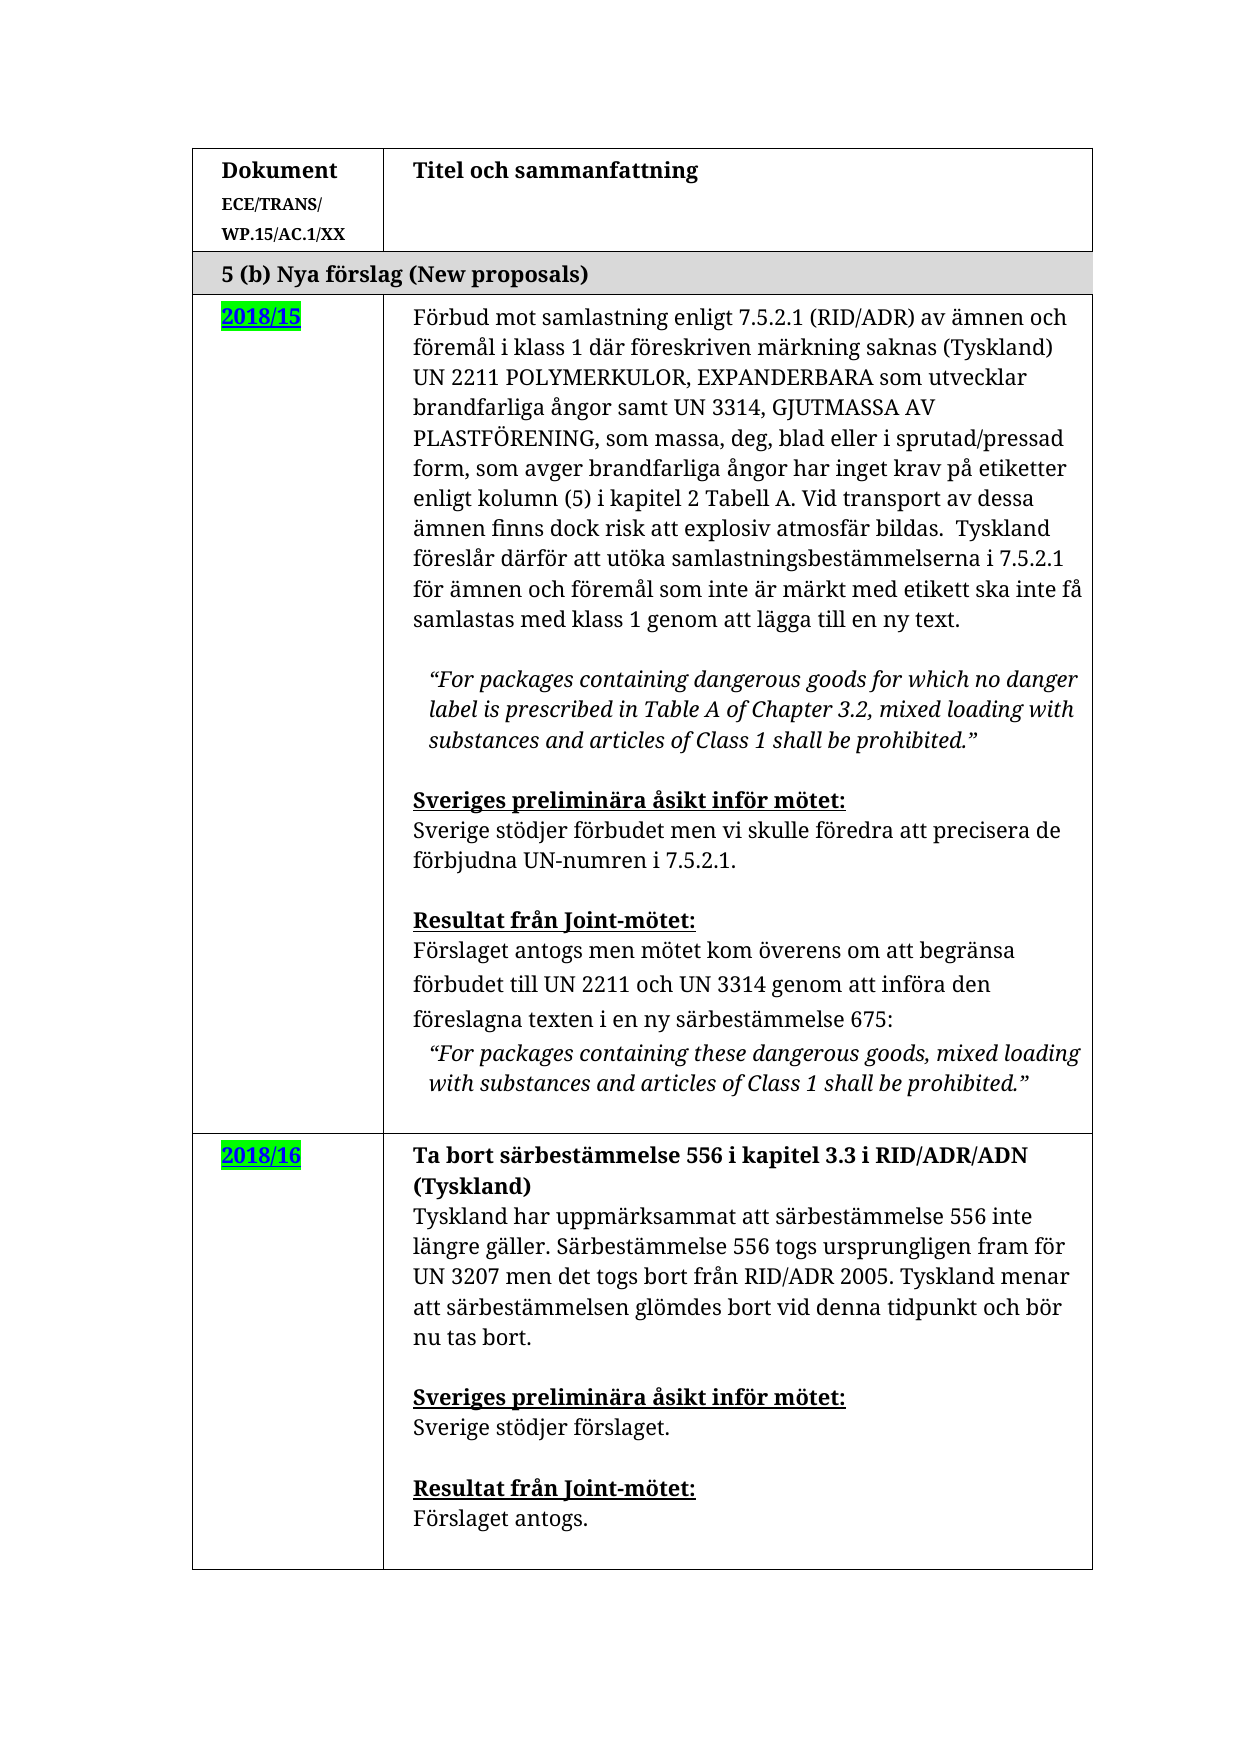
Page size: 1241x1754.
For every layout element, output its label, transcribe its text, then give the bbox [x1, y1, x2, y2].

table_header Titel och sammanfattning [384, 149, 1092, 251]
table_cell 5 (b) Nya förslag (New proposals) [193, 252, 1093, 294]
table_cell 2018/15 [193, 295, 383, 1133]
table_header Dokument ECE/TRANS/ WP.15/AC.1/XX [193, 149, 383, 251]
table_cell Ta bort särbestämmelse 556 i kapitel 3.3 i RID/ADR/ADN (Tyskland) Tyskland har uppmärksammat att särbestämmelse 556 inte längre gäller. Särbestämmelse 556 togs ursprungligen fram för UN 3207 men det togs bort från RID/ADR 2005. Tyskland menar att särbestämmelsen glömdes bort vid denna tidpunkt och bör nu tas bort. Sveriges preliminära åsikt inför mötet: Sverige stödjer förslaget. Resultat från Joint-mötet: Förslaget antogs. [384, 1134, 1092, 1569]
table_cell 2018/16 [193, 1134, 383, 1569]
table_cell Förbud mot samlastning enligt 7.5.2.1 (RID/ADR) av ämnen och föremål i klass 1 där föreskriven märkning saknas (Tyskland) UN 2211 POLYMERKULOR, EXPANDERBARA som utvecklar brandfarliga ångor samt UN 3314, GJUTMASSA AV PLASTFÖRENING, som massa, deg, blad eller i sprutad/pressad form, som avger brandfarliga ångor har inget krav på etiketter enligt kolumn (5) i kapitel 2 Tabell A. Vid transport av dessa ämnen finns dock risk att explosiv atmosfär bildas. Tyskland föreslår därför att utöka samlastningsbestämmelserna i 7.5.2.1 för ämnen och föremål som inte är märkt med etikett ska inte få samlastas med klass 1 genom att lägga till en ny text. “For packages containing dangerous goods for which no danger label is prescribed in Table A of Chapter 3.2, mixed loading with substances and articles of Class 1 shall be prohibited.” Sveriges preliminära åsikt inför mötet: Sverige stödjer förbudet men vi skulle föredra att precisera de förbjudna UN-numren i 7.5.2.1. Resultat från Joint-mötet: Förslaget antogs men mötet kom överens om att begränsa förbudet till UN 2211 och UN 3314 genom att införa den föreslagna texten i en ny särbestämmelse 675: “For packages containing these dangerous goods, mixed loading with substances and articles of Class 1 shall be prohibited.” [384, 295, 1092, 1133]
